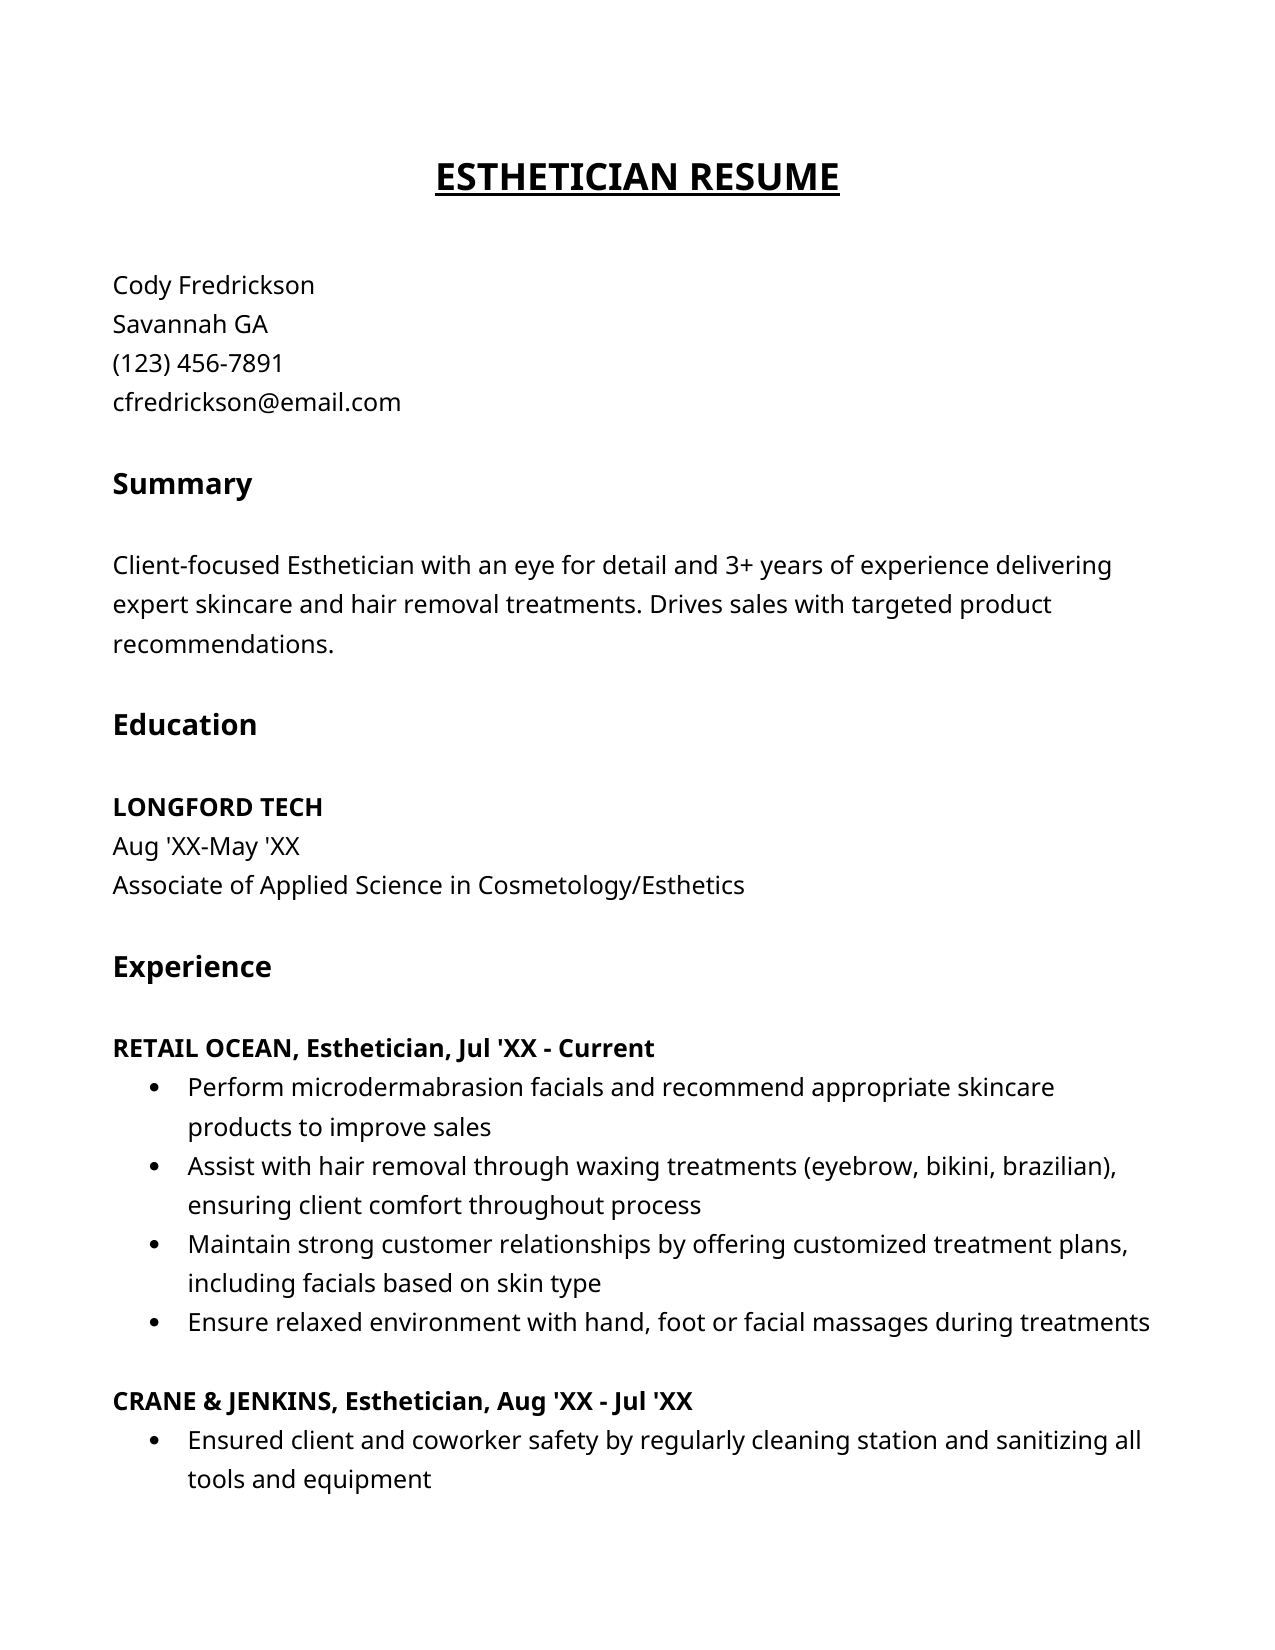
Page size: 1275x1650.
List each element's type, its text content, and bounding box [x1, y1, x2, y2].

list Perform microdermabrasion facials and recommend appropriate skincare products to improve sales [150, 1070, 1162, 1143]
text CRANE & JENKINS, Esthetician, Aug 'XX - Jul 'XX [112, 1383, 1162, 1417]
list Maintain strong customer relationships by offering customized treatment plans, including facials based on skin type [150, 1227, 1162, 1300]
text Summary [112, 463, 1162, 503]
text RETAIL OCEAN, Esthetician, Jul 'XX - Current [112, 1031, 1162, 1065]
text cfredrickson@email.com [112, 385, 1162, 419]
text LONGFORD TECH [112, 789, 1162, 823]
text Savannah GA [112, 306, 1162, 341]
text Experience [112, 946, 1162, 986]
text Client-focused Esthetician with an eye for detail and 3+ years of experience delivering expert skincare and hair removal treatments. Drives sales with targeted product recommendations. [112, 548, 1162, 660]
text Cody Fredrickson [112, 267, 1162, 301]
list Ensured client and coworker safety by regularly cleaning station and sanitizing all tools and equipment [150, 1422, 1162, 1496]
list Ensure relaxed environment with hand, foot or facial massages during treatments [150, 1305, 1162, 1339]
list Assist with hair removal through waxing treatments (eyebrow, bikini, brazilian), ensuring client comfort throughout process [150, 1148, 1162, 1222]
text Associate of Applied Science in Cosmetology/Esthetics [112, 868, 1162, 902]
text Aug 'XX-May 'XX [112, 828, 1162, 863]
text (123) 456-7891 [112, 346, 1162, 380]
text Education [112, 704, 1162, 744]
text ESTHETICIAN RESUME [112, 150, 1162, 201]
